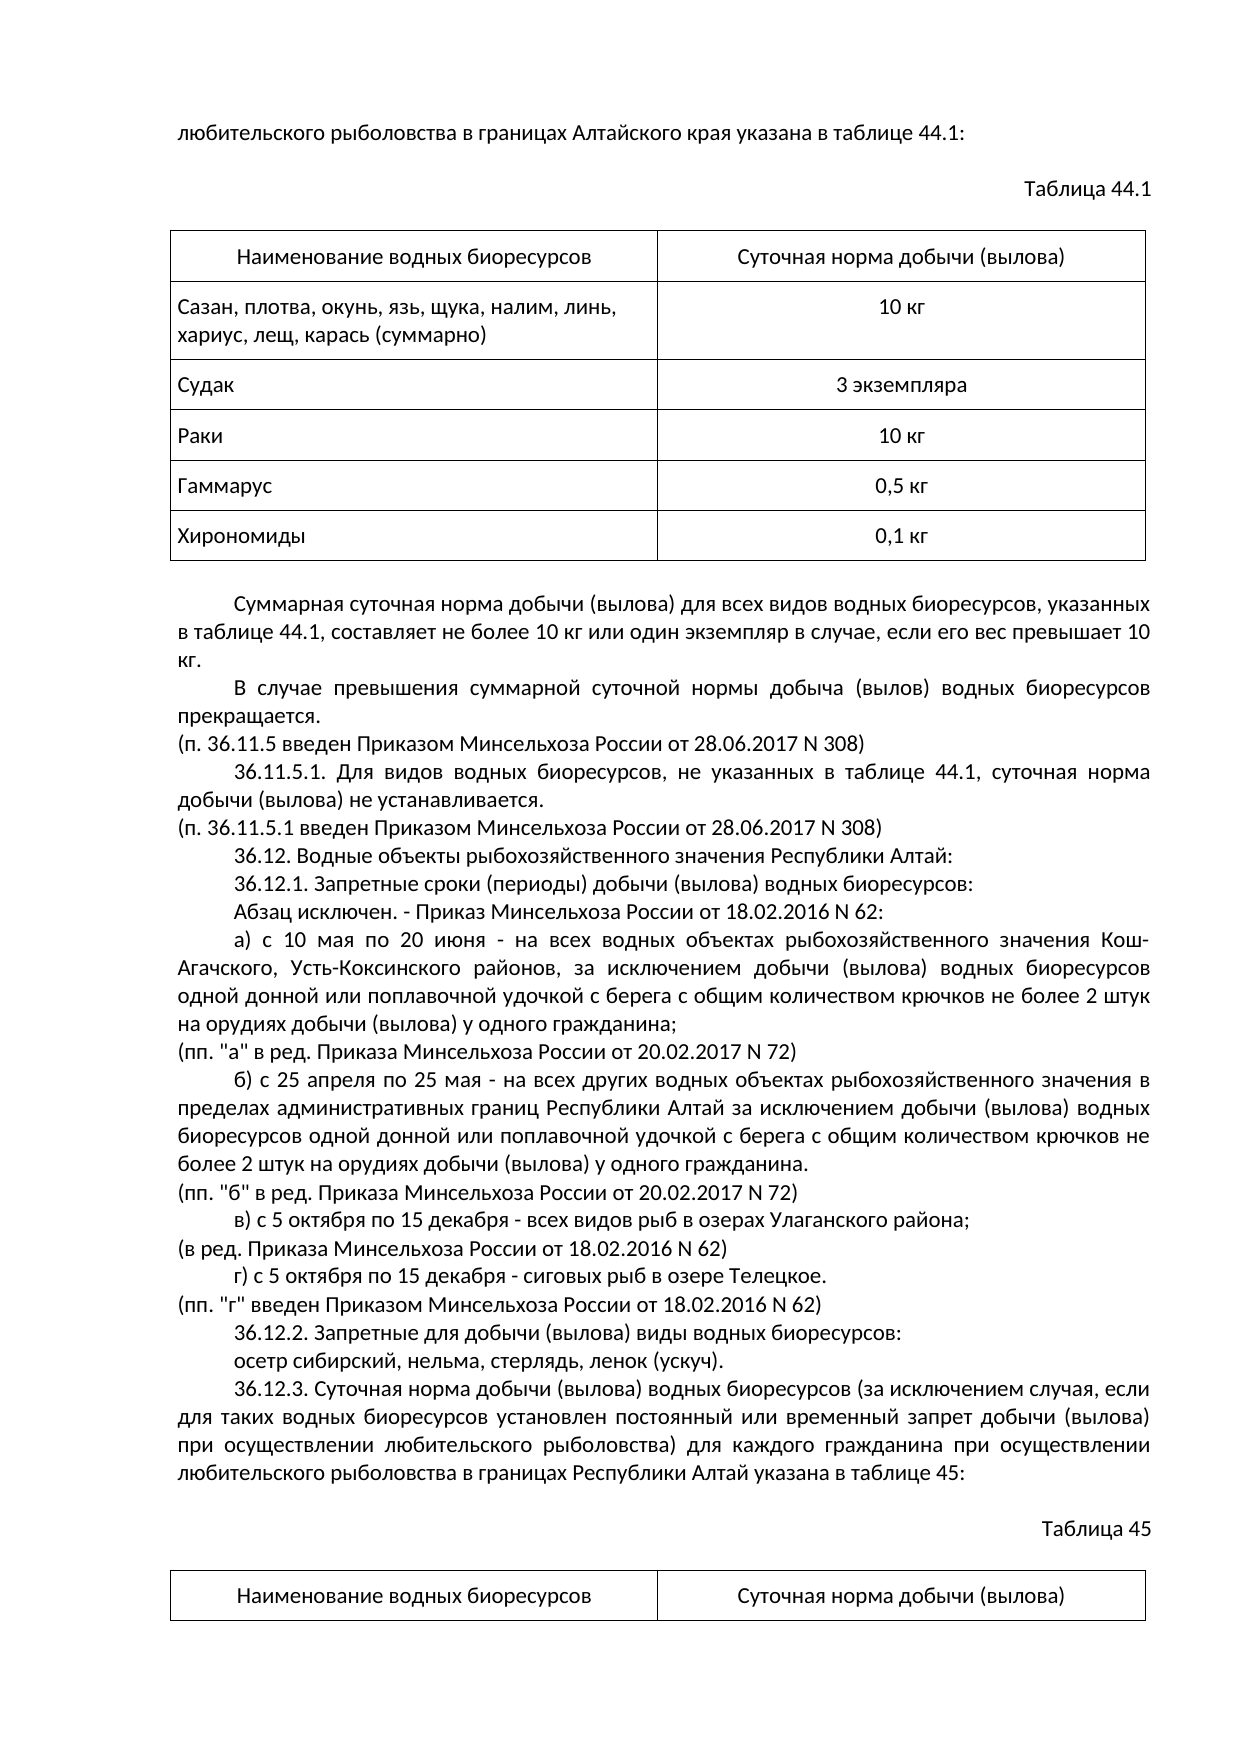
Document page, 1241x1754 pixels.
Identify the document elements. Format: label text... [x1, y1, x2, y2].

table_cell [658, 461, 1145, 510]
text а) с 10 мая по 20 июня - на всех водных объектах рыбохозяйственного значения Кош-Агачского, Усть-Коксинского районов, за исключением добычи (вылова) водных биоресурсов одной донной или поплавочной удочкой с берега с общим количеством крючков не более 2 штук на орудиях добычи (вылова) у одного гражданина; [177, 925, 1152, 1037]
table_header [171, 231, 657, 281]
text (пп. "б" в ред. Приказа Минсельхоза России от 20.02.2017 N 72) [177, 1178, 1152, 1206]
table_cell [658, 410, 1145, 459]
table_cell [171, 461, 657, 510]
text осетр сибирский, нельма, стерлядь, ленок (ускуч). [177, 1346, 1152, 1374]
text (п. 36.11.5 введен Приказом Минсельхоза России от 28.06.2017 N 308) [177, 729, 1152, 757]
text Таблица 44.1 [177, 174, 1152, 202]
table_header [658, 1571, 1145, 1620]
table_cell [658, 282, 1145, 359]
text Суммарная суточная норма добычи (вылова) для всех видов водных биоресурсов, указанных в таблице 44.1, составляет не более 10 кг или один экземпляр в случае, если его вес превышает 10 кг. [177, 589, 1152, 673]
text 36.12.1. Запретные сроки (периоды) добычи (вылова) водных биоресурсов: [177, 869, 1152, 897]
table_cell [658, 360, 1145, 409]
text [177, 118, 1152, 146]
text (в ред. Приказа Минсельхоза России от 18.02.2016 N 62) [177, 1234, 1152, 1262]
text В случае превышения суммарной суточной нормы добыча (вылов) водных биоресурсов прекращается. [177, 673, 1152, 729]
text в) с 5 октября по 15 декабря - всех видов рыб в озерах Улаганского района; [177, 1206, 1152, 1234]
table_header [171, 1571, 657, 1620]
text Таблица 45 [177, 1514, 1152, 1542]
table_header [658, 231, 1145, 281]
text 36.12. Водные объекты рыбохозяйственного значения Республики Алтай: [177, 841, 1152, 869]
text б) с 25 апреля по 25 мая - на всех других водных объектах рыбохозяйственного значения в пределах административных границ Республики Алтай за исключением добычи (вылова) водных биоресурсов одной донной или поплавочной удочкой с берега с общим количеством крючков не более 2 штук на орудиях добычи (вылова) у одного гражданина. [177, 1066, 1152, 1178]
text 36.11.5.1. Для видов водных биоресурсов, не указанных в таблице 44.1, суточная норма добычи (вылова) не устанавливается. [177, 757, 1152, 813]
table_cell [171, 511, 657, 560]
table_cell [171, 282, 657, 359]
text 36.12.3. Суточная норма добычи (вылова) водных биоресурсов (за исключением случая, если для таких водных биоресурсов установлен постоянный или временный запрет добычи (вылова) при осуществлении любительского рыболовства) для каждого гражданина при осуществлении любительского рыболовства в границах Республики Алтай указана в таблице 45: [177, 1374, 1152, 1486]
text Абзац исключен. - Приказ Минсельхоза России от 18.02.2016 N 62: [177, 897, 1152, 925]
text г) с 5 октября по 15 декабря - сиговых рыб в озере Телецкое. [177, 1262, 1152, 1290]
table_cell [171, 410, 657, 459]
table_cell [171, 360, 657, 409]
text (п. 36.11.5.1 введен Приказом Минсельхоза России от 28.06.2017 N 308) [177, 813, 1152, 841]
text (пп. "а" в ред. Приказа Минсельхоза России от 20.02.2017 N 72) [177, 1037, 1152, 1066]
text 36.12.2. Запретные для добычи (вылова) виды водных биоресурсов: [177, 1318, 1152, 1346]
text (пп. "г" введен Приказом Минсельхоза России от 18.02.2016 N 62) [177, 1290, 1152, 1318]
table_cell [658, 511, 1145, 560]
